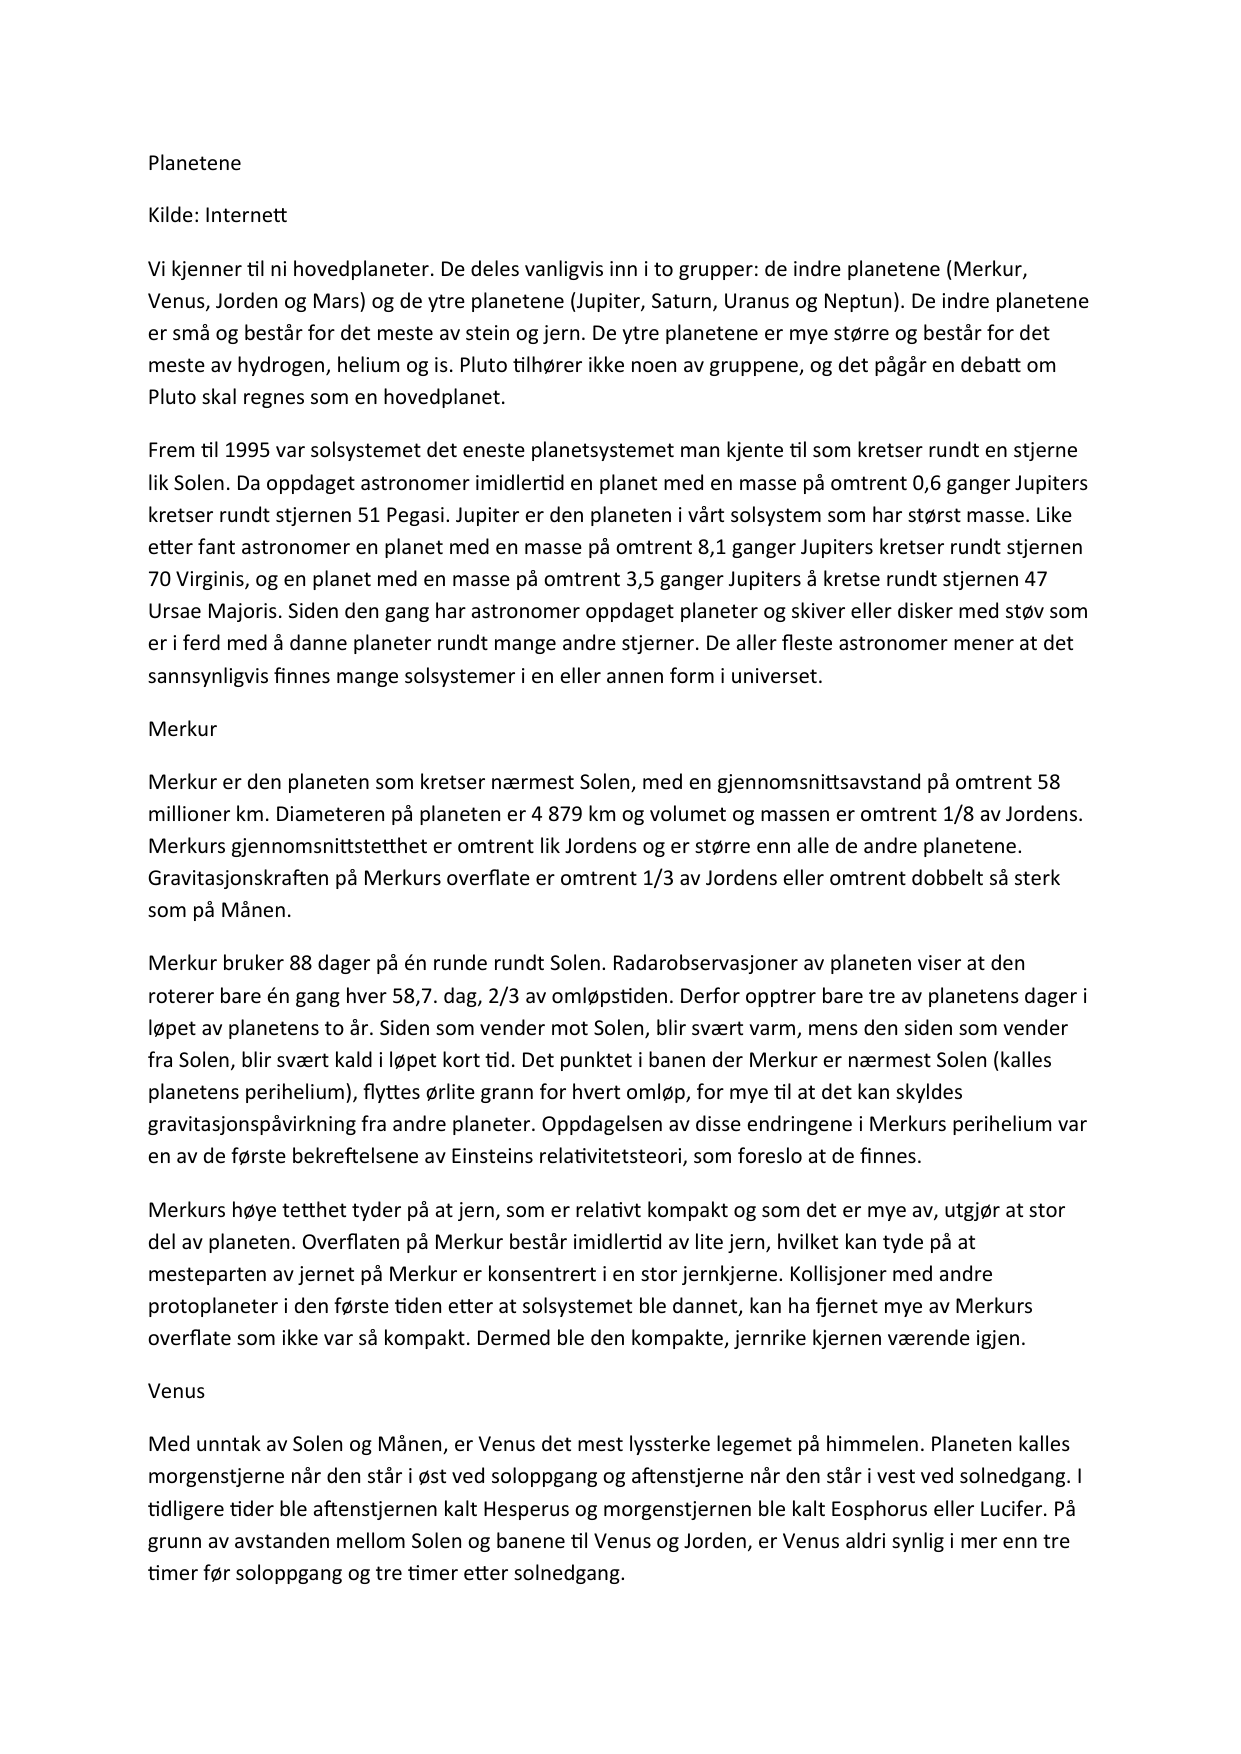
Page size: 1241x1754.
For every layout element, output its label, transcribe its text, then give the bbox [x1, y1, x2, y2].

text Venus [148, 1376, 1093, 1404]
text Vi kjenner til ni hovedplaneter. De deles vanligvis inn i to grupper: de indre planetene (Merkur, Venus, Jorden og Mars) og de ytre planetene (Jupiter, Saturn, Uranus og Neptun). De indre planetene er små og består for det meste av stein og jern. De ytre planetene er mye større og består for det meste av hydrogen, helium og is. Pluto tilhører ikke noen av gruppene, og det pågår en debatt om Pluto skal regnes som en hovedplanet. [148, 254, 1093, 410]
text Merkur [148, 714, 1093, 742]
text Frem til 1995 var solsystemet det eneste planetsystemet man kjente til som kretser rundt en stjerne lik Solen. Da oppdaget astronomer imidlertid en planet med en masse på omtrent 0,6 ganger Jupiters kretser rundt stjernen 51 Pegasi. Jupiter er den planeten i vårt solsystem som har størst masse. Like etter fant astronomer en planet med en masse på omtrent 8,1 ganger Jupiters kretser rundt stjernen 70 Virginis, og en planet med en masse på omtrent 3,5 ganger Jupiters å kretse rundt stjernen 47 Ursae Majoris. Siden den gang har astronomer oppdaget planeter og skiver eller disker med støv som er i ferd med å danne planeter rundt mange andre stjerner. De aller fleste astronomer mener at det sannsynligvis finnes mange solsystemer i en eller annen form i universet. [148, 435, 1093, 689]
text Merkur er den planeten som kretser nærmest Solen, med en gjennomsnittsavstand på omtrent 58 millioner km. Diameteren på planeten er 4 879 km og volumet og massen er omtrent 1/8 av Jordens. Merkurs gjennomsnittstetthet er omtrent lik Jordens og er større enn alle de andre planetene. Gravitasjonskraften på Merkurs overflate er omtrent 1/3 av Jordens eller omtrent dobbelt så sterk som på Månen. [148, 767, 1093, 923]
text Planetene [148, 148, 1093, 176]
text Merkur bruker 88 dager på én runde rundt Solen. Radarobservasjoner av planeten viser at den roterer bare én gang hver 58,7. dag, 2/3 av omløpstiden. Derfor opptrer bare tre av planetens dager i løpet av planetens to år. Siden som vender mot Solen, blir svært varm, mens den siden som vender fra Solen, blir svært kald i løpet kort tid. Det punktet i banen der Merkur er nærmest Solen (kalles planetens perihelium), flyttes ørlite grann for hvert omløp, for mye til at det kan skyldes gravitasjonspåvirkning fra andre planeter. Oppdagelsen av disse endringene i Merkurs perihelium var en av de første bekreftelsene av Einsteins relativitetsteori, som foreslo at de finnes. [148, 948, 1093, 1170]
text Kilde: Internett [148, 201, 1093, 229]
text Med unntak av Solen og Månen, er Venus det mest lyssterke legemet på himmelen. Planeten kalles morgenstjerne når den står i øst ved soloppgang og aftenstjerne når den står i vest ved solnedgang. I tidligere tider ble aftenstjernen kalt Hesperus og morgenstjernen ble kalt Eosphorus eller Lucifer. På grunn av avstanden mellom Solen og banene til Venus og Jorden, er Venus aldri synlig i mer enn tre timer før soloppgang og tre timer etter solnedgang. [148, 1429, 1093, 1586]
text Merkurs høye tetthet tyder på at jern, som er relativt kompakt og som det er mye av, utgjør at stor del av planeten. Overflaten på Merkur består imidlertid av lite jern, hvilket kan tyde på at mesteparten av jernet på Merkur er konsentrert i en stor jernkjerne. Kollisjoner med andre protoplaneter i den første tiden etter at solsystemet ble dannet, kan ha fjernet mye av Merkurs overflate som ikke var så kompakt. Dermed ble den kompakte, jernrike kjernen værende igjen. [148, 1195, 1093, 1351]
